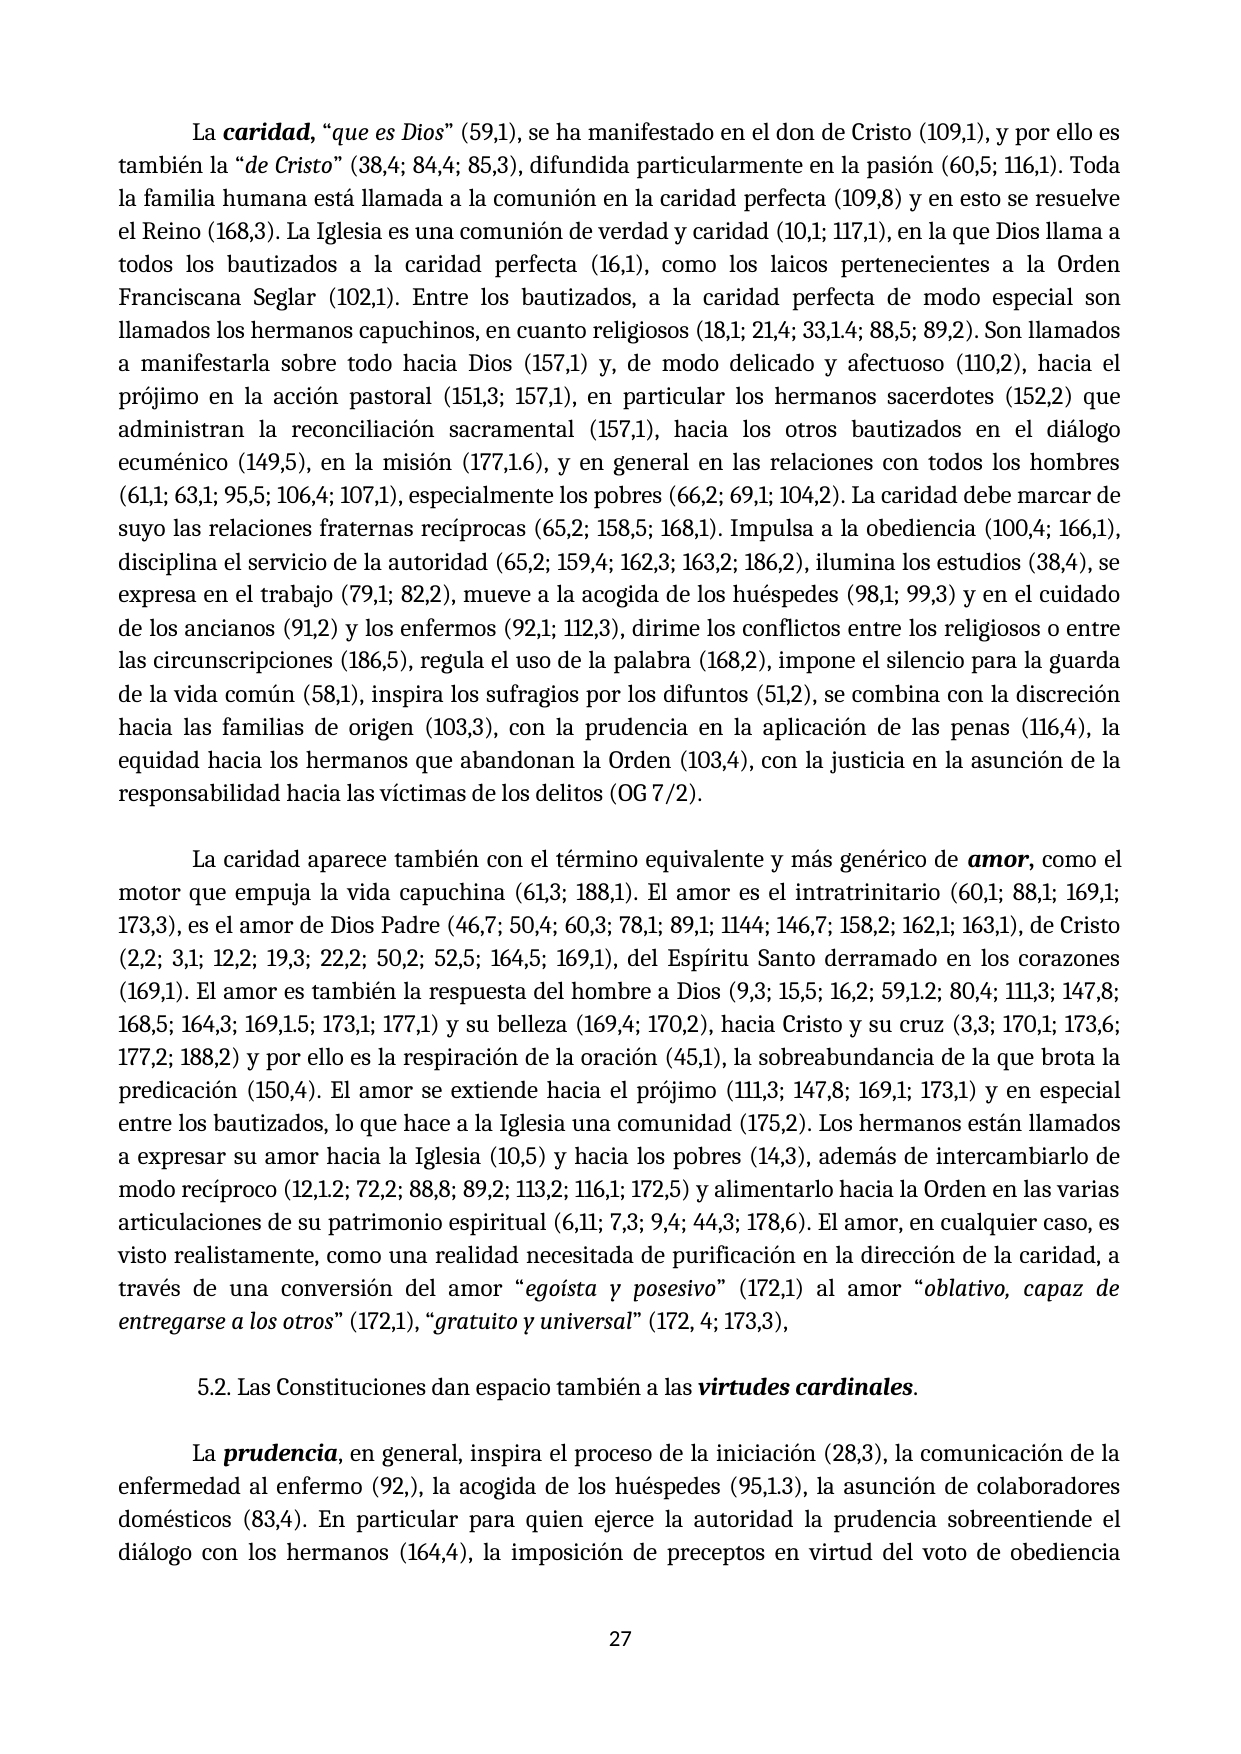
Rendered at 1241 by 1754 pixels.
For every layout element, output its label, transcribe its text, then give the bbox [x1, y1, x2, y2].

text 5.2. Las Constituciones dan espacio también a las virtudes cardinales. [118, 1373, 1122, 1402]
text La caridad, “que es Dios” (59,1), se ha manifestado en el don de Cristo (109,1), y por ello es también la “de Cristo” (38,4; 84,4; 85,3), difundida particularmente en la pasión (60,5; 116,1). Toda la familia humana está llamada a la comunión en la caridad perfecta (109,8) y en esto se resuelve el Reino (168,3). La Iglesia es una comunión de verdad y caridad (10,1; 117,1), en la que Dios llama a todos los bautizados a la caridad perfecta (16,1), como los laicos pertenecientes a la Orden Franciscana Seglar (102,1). Entre los bautizados, a la caridad perfecta de modo especial son llamados los hermanos capuchinos, en cuanto religiosos (18,1; 21,4; 33,1.4; 88,5; 89,2). Son llamados a manifestarla sobre todo hacia Dios (157,1) y, de modo delicado y afectuoso (110,2), hacia el prójimo en la acción pastoral (151,3; 157,1), en particular los hermanos sacerdotes (152,2) que administran la reconciliación sacramental (157,1), hacia los otros bautizados en el diálogo ecuménico (149,5), en la misión (177,1.6), y en general en las relaciones con todos los hombres (61,1; 63,1; 95,5; 106,4; 107,1), especialmente los pobres (66,2; 69,1; 104,2). La caridad debe marcar de suyo las relaciones fraternas recíprocas (65,2; 158,5; 168,1). Impulsa a la obediencia (100,4; 166,1), disciplina el servicio de la autoridad (65,2; 159,4; 162,3; 163,2; 186,2), ilumina los estudios (38,4), se expresa en el trabajo (79,1; 82,2), mueve a la acogida de los huéspedes (98,1; 99,3) y en el cuidado de los ancianos (91,2) y los enfermos (92,1; 112,3), dirime los conflictos entre los religiosos o entre las circunscripciones (186,5), regula el uso de la palabra (168,2), impone el silencio para la guarda de la vida común (58,1), inspira los sufragios por los difuntos (51,2), se combina con la discreción hacia las familias de origen (103,3), con la prudencia en la aplicación de las penas (116,4), la equidad hacia los hermanos que abandonan la Orden (103,4), con la justicia en la asunción de la responsabilidad hacia las víctimas de los delitos (OG 7/2). [118, 118, 1122, 807]
text La caridad aparece también con el término equivalente y más genérico de amor, como el motor que empuja la vida capuchina (61,3; 188,1). El amor es el intratrinitario (60,1; 88,1; 169,1; 173,3), es el amor de Dios Padre (46,7; 50,4; 60,3; 78,1; 89,1; 1144; 146,7; 158,2; 162,1; 163,1), de Cristo (2,2; 3,1; 12,2; 19,3; 22,2; 50,2; 52,5; 164,5; 169,1), del Espíritu Santo derramado en los corazones (169,1). El amor es también la respuesta del hombre a Dios (9,3; 15,5; 16,2; 59,1.2; 80,4; 111,3; 147,8; 168,5; 164,3; 169,1.5; 173,1; 177,1) y su belleza (169,4; 170,2), hacia Cristo y su cruz (3,3; 170,1; 173,6; 177,2; 188,2) y por ello es la respiración de la oración (45,1), la sobreabundancia de la que brota la predicación (150,4). El amor se extiende hacia el prójimo (111,3; 147,8; 169,1; 173,1) y en especial entre los bautizados, lo que hace a la Iglesia una comunidad (175,2). Los hermanos están llamados a expresar su amor hacia la Iglesia (10,5) y hacia los pobres (14,3), además de intercambiarlo de modo recíproco (12,1.2; 72,2; 88,8; 89,2; 113,2; 116,1; 172,5) y alimentarlo hacia la Orden en las varias articulaciones de su patrimonio espiritual (6,11; 7,3; 9,4; 44,3; 178,6). El amor, en cualquier caso, es visto realistamente, como una realidad necesitada de purificación en la dirección de la caridad, a través de una conversión del amor “egoísta y posesivo” (172,1) al amor “oblativo, capaz de entregarse a los otros” (172,1), “gratuito y universal” (172, 4; 173,3), [118, 844, 1122, 1336]
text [118, 1439, 1122, 1567]
